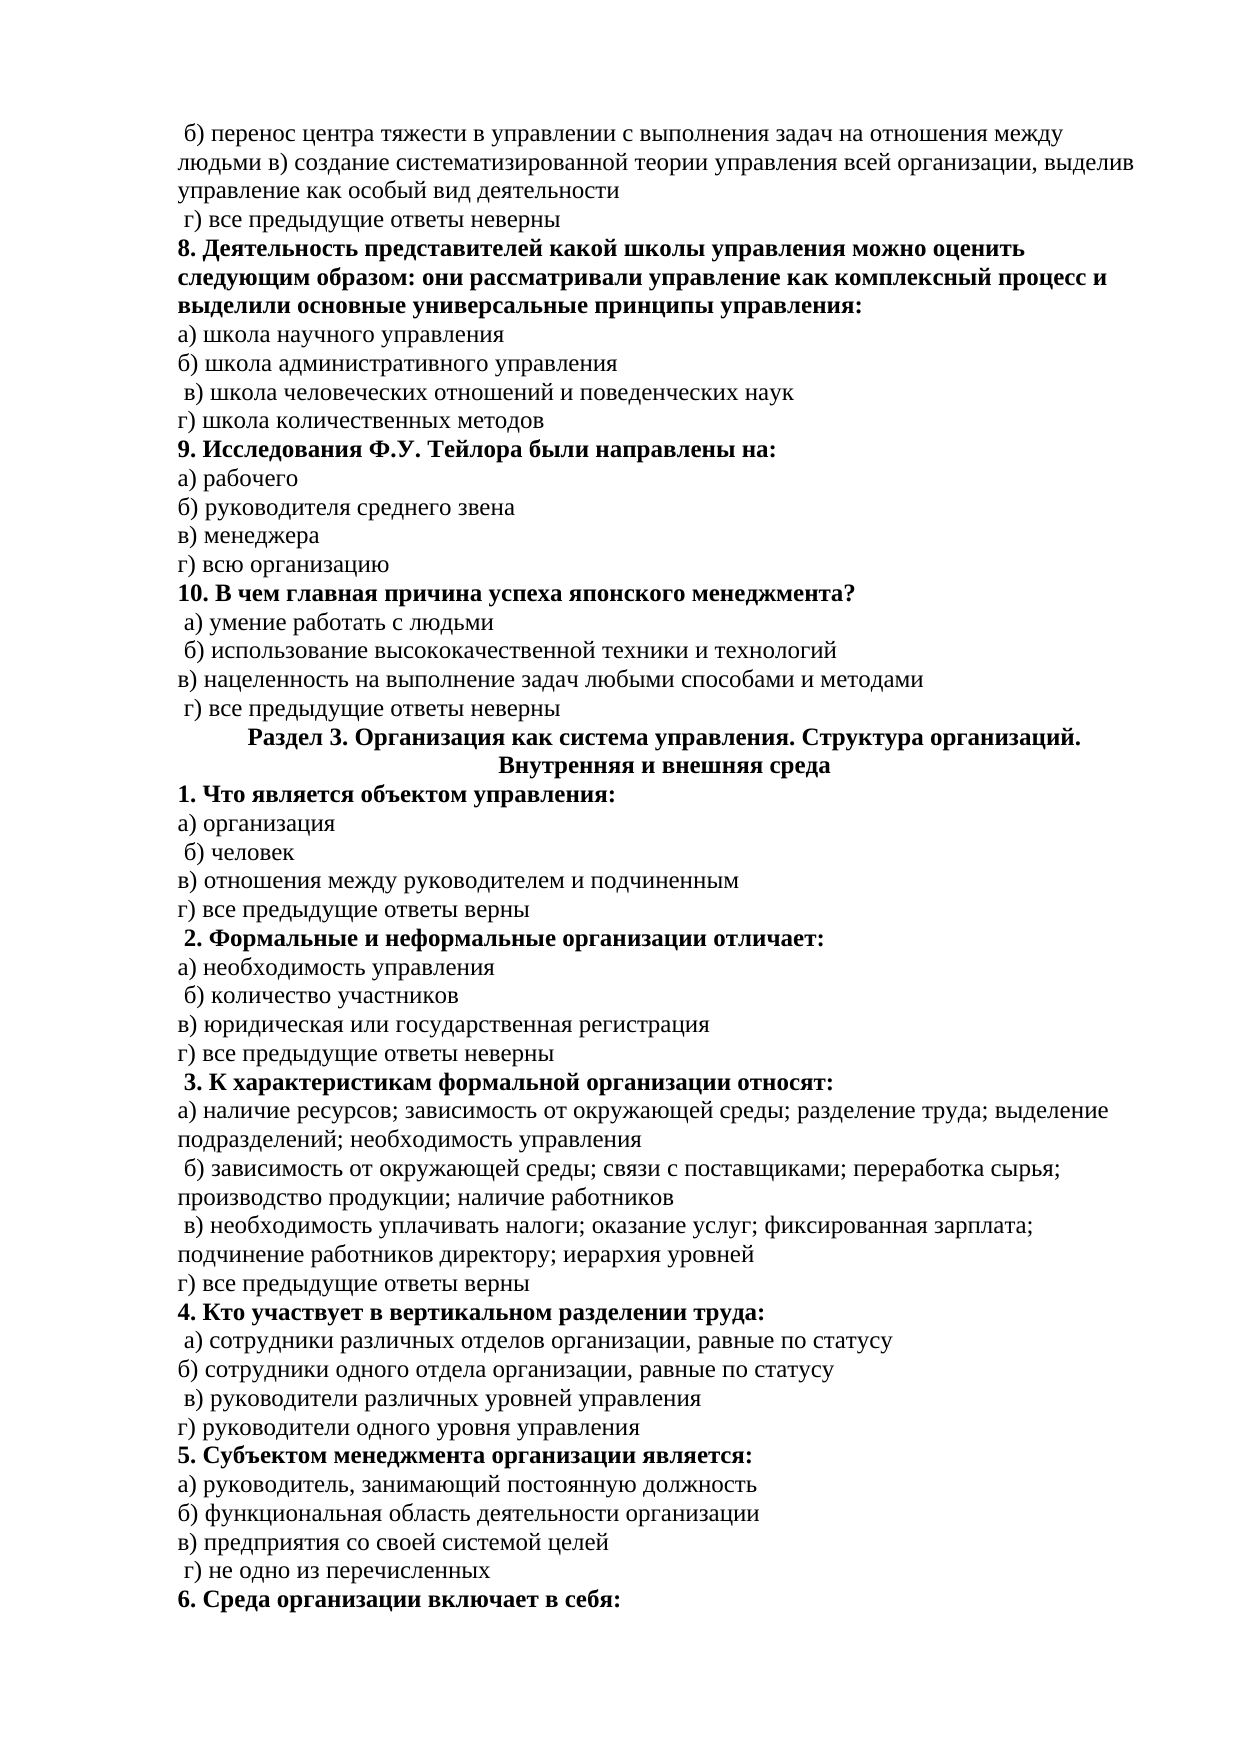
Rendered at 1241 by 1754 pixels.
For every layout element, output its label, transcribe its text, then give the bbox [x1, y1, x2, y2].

text в) предприятия со своей системой целей [177, 1527, 1152, 1556]
text б) человек [177, 837, 1152, 866]
text г) все предыдущие ответы неверны [177, 1038, 1152, 1067]
text г) всю организацию [177, 549, 1152, 578]
text г) руководители одного уровня управления [177, 1412, 1152, 1441]
text 2. Формальные и неформальные организации отличает: [177, 923, 1152, 952]
text 1. Что является объектом управления: [177, 779, 1152, 808]
text в) необходимость уплачивать налоги; оказание услуг; фиксированная зарплата; подчинение работников директору; иерархия уровней [177, 1211, 1152, 1268]
text б) использование высококачественной техники и технологий [177, 636, 1152, 664]
text 10. В чем главная причина успеха японского менеджмента? [177, 578, 1152, 607]
text в) руководители различных уровней управления [177, 1383, 1152, 1412]
text б) руководителя среднего звена [177, 492, 1152, 521]
text а) сотрудники различных отделов организации, равные по статусу [177, 1326, 1152, 1354]
text 3. К характеристикам формальной организации относят: [177, 1067, 1152, 1096]
text 5. Субъектом менеджмента организации является: [177, 1441, 1152, 1469]
text а) необходимость управления [177, 952, 1152, 981]
text 8. Деятельность представителей какой школы управления можно оценить следующим образом: они рассматривали управление как комплексный процесс и выделили основные универсальные принципы управления: [177, 233, 1152, 319]
text б) школа административного управления [177, 348, 1152, 377]
text 9. Исследования Ф.У. Тейлора были направлены на: [177, 434, 1152, 463]
text в) нацеленность на выполнение задач любыми способами и методами [177, 664, 1152, 693]
text а) рабочего [177, 463, 1152, 492]
text а) наличие ресурсов; зависимость от окружающей среды; разделение труда; выделение подразделений; необходимость управления [177, 1096, 1152, 1153]
text а) руководитель, занимающий постоянную должность [177, 1469, 1152, 1498]
text 4. Кто участвует в вертикальном разделении труда: [177, 1297, 1152, 1326]
text б) перенос центра тяжести в управлении с выполнения задач на отношения между людьми в) создание систематизированной теории управления всей организации, выделив управление как особый вид деятельности [177, 118, 1152, 204]
text г) не одно из перечисленных [177, 1556, 1152, 1584]
text а) умение работать с людьми [177, 607, 1152, 636]
text в) отношения между руководителем и подчиненным [177, 866, 1152, 894]
list Раздел 3. Организация как система управления. Структура организаций. Внутренняя и внешняя среда [177, 722, 1152, 779]
text а) организация [177, 808, 1152, 837]
text б) сотрудники одного отдела организации, равные по статусу [177, 1354, 1152, 1383]
text г) все предыдущие ответы неверны [177, 693, 1152, 722]
text в) менеджера [177, 521, 1152, 549]
text г) все предыдущие ответы верны [177, 1268, 1152, 1297]
text г) все предыдущие ответы верны [177, 894, 1152, 923]
text г) все предыдущие ответы неверны [177, 204, 1152, 233]
text б) количество участников [177, 981, 1152, 1009]
text а) школа научного управления [177, 319, 1152, 348]
text г) школа количественных методов [177, 406, 1152, 434]
text в) школа человеческих отношений и поведенческих наук [177, 377, 1152, 406]
text б) зависимость от окружающей среды; связи с поставщиками; переработка сырья; производство продукции; наличие работников [177, 1153, 1152, 1211]
text в) юридическая или государственная регистрация [177, 1009, 1152, 1038]
text 6. Среда организации включает в себя: [177, 1584, 1152, 1613]
text б) функциональная область деятельности организации [177, 1498, 1152, 1527]
